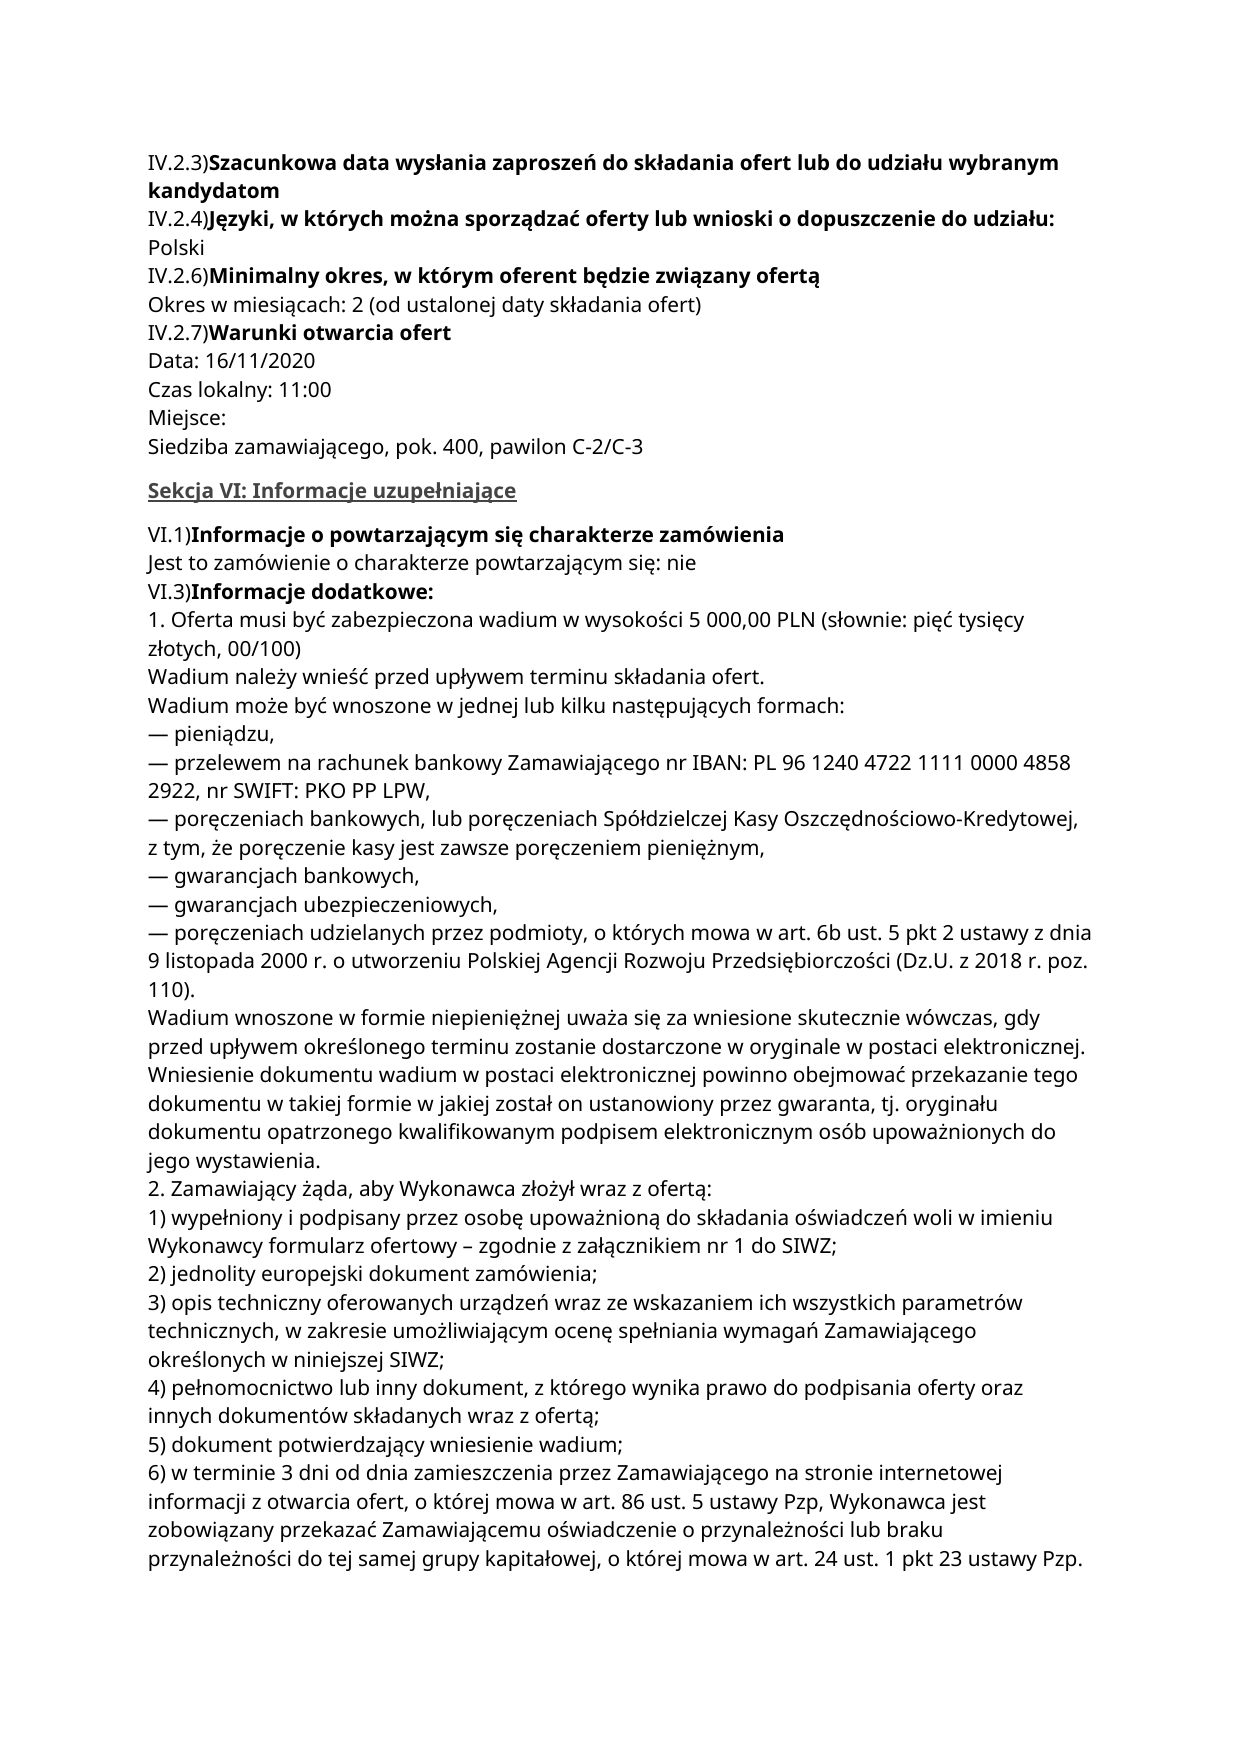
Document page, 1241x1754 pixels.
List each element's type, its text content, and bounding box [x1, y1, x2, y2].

text Wadium należy wnieść przed upływem terminu składania ofert. [148, 662, 1093, 691]
text Polski [148, 233, 1093, 261]
text VI.1)Informacje o powtarzającym się charakterze zamówienia [148, 520, 1093, 548]
text — poręczeniach bankowych, lub poręczeniach Spółdzielczej Kasy Oszczędnościowo-Kredytowej, z tym, że poręczenie kasy jest zawsze poręczeniem pieniężnym, [148, 804, 1093, 861]
text 1. Oferta musi być zabezpieczona wadium w wysokości 5 000,00 PLN (słownie: pięć tysięcy złotych, 00/100) [148, 605, 1093, 662]
text — przelewem na rachunek bankowy Zamawiającego nr IBAN: PL 96 1240 4722 1111 0000 4858 2922, nr SWIFT: PKO PP LPW, [148, 748, 1093, 804]
text Jest to zamówienie o charakterze powtarzającym się: nie [148, 548, 1093, 577]
text 2) jednolity europejski dokument zamówienia; [148, 1259, 1093, 1288]
text IV.2.7)Warunki otwarcia ofert [148, 318, 1093, 347]
text Sekcja VI: Informacje uzupełniające [148, 476, 1093, 504]
text Okres w miesiącach: 2 (od ustalonej daty składania ofert) [148, 290, 1093, 318]
text Siedziba zamawiającego, pok. 400, pawilon C-2/C-3 [148, 432, 1093, 460]
text — gwarancjach bankowych, [148, 861, 1093, 890]
text Miejsce: [148, 403, 1093, 432]
text 1) wypełniony i podpisany przez osobę upoważnioną do składania oświadczeń woli w imieniu Wykonawcy formularz ofertowy – zgodnie z załącznikiem nr 1 do SIWZ; [148, 1203, 1093, 1259]
text Data: 16/11/2020 [148, 347, 1093, 375]
text 3) opis techniczny oferowanych urządzeń wraz ze wskazaniem ich wszystkich parametrów technicznych, w zakresie umożliwiającym ocenę spełniania wymagań Zamawiającego określonych w niniejszej SIWZ; [148, 1288, 1093, 1373]
text VI.3)Informacje dodatkowe: [148, 577, 1093, 605]
text 2. Zamawiający żąda, aby Wykonawca złożył wraz z ofertą: [148, 1174, 1093, 1203]
text Wadium może być wnoszone w jednej lub kilku następujących formach: [148, 691, 1093, 719]
text — poręczeniach udzielanych przez podmioty, o których mowa w art. 6b ust. 5 pkt 2 ustawy z dnia 9 listopada 2000 r. o utworzeniu Polskiej Agencji Rozwoju Przedsiębiorczości (Dz.U. z 2018 r. poz. 110). [148, 918, 1093, 1003]
text 4) pełnomocnictwo lub inny dokument, z którego wynika prawo do podpisania oferty oraz innych dokumentów składanych wraz z ofertą; [148, 1373, 1093, 1430]
text — gwarancjach ubezpieczeniowych, [148, 890, 1093, 918]
text Wadium wnoszone w formie niepieniężnej uważa się za wniesione skutecznie wówczas, gdy przed upływem określonego terminu zostanie dostarczone w oryginale w postaci elektronicznej. Wniesienie dokumentu wadium w postaci elektronicznej powinno obejmować przekazanie tego dokumentu w takiej formie w jakiej został on ustanowiony przez gwaranta, tj. oryginału dokumentu opatrzonego kwalifikowanym podpisem elektronicznym osób upoważnionych do jego wystawienia. [148, 1003, 1093, 1174]
text Czas lokalny: 11:00 [148, 375, 1093, 403]
text IV.2.6)Minimalny okres, w którym oferent będzie związany ofertą [148, 261, 1093, 290]
text 5) dokument potwierdzający wniesienie wadium; [148, 1430, 1093, 1458]
text — pieniądzu, [148, 719, 1093, 748]
text IV.2.4)Języki, w których można sporządzać oferty lub wnioski o dopuszczenie do udziału: [148, 204, 1093, 233]
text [148, 1458, 1093, 1572]
text IV.2.3)Szacunkowa data wysłania zaproszeń do składania ofert lub do udziału wybranym kandydatom [148, 148, 1093, 204]
